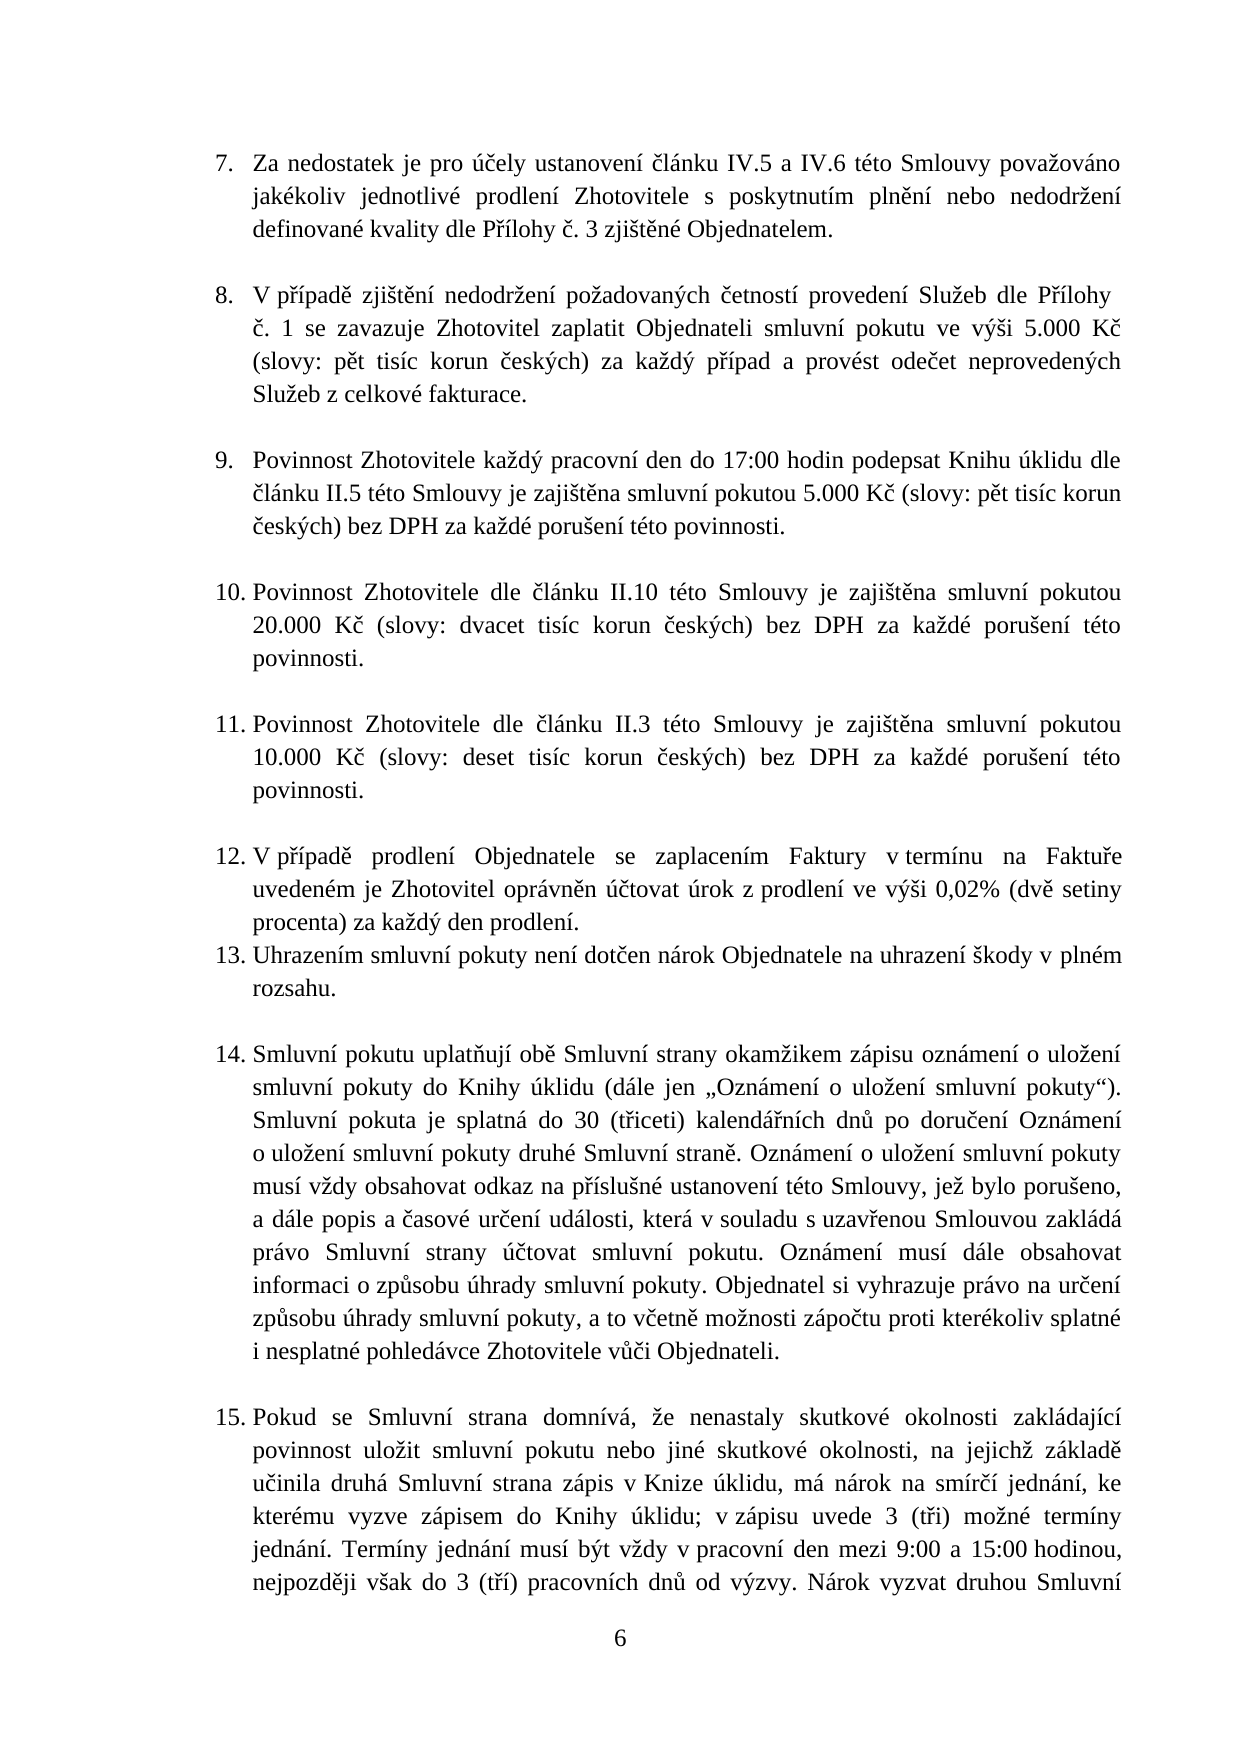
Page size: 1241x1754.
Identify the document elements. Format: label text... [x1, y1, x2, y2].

list Za nedostatek je pro účely ustanovení článku IV.5 a IV.6 této Smlouvy považováno jakékoliv jednotlivé prodlení Zhotovitele s poskytnutím plnění nebo nedodržení definované kvality dle Přílohy č. 3 zjištěné Objednatelem. [215, 148, 1122, 242]
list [215, 1402, 1122, 1596]
list Povinnost Zhotovitele každý pracovní den do 17:00 hodin podepsat Knihu úklidu dle článku II.5 této Smlouvy je zajištěna smluvní pokutou 5.000 Kč (slovy: pět tisíc korun českých) bez DPH za každé porušení této povinnosti. [215, 445, 1122, 540]
list Povinnost Zhotovitele dle článku II.10 této Smlouvy je zajištěna smluvní pokutou 20.000 Kč (slovy: dvacet tisíc korun českých) bez DPH za každé porušení této povinnosti. [215, 577, 1122, 672]
list Smluvní pokutu uplatňují obě Smluvní strany okamžikem zápisu oznámení o uložení smluvní pokuty do Knihy úklidu (dále jen „Oznámení o uložení smluvní pokuty“). Smluvní pokuta je splatná do 30 (třiceti) kalendářních dnů po doručení Oznámení o uložení smluvní pokuty druhé Smluvní straně. Oznámení o uložení smluvní pokuty musí vždy obsahovat odkaz na příslušné ustanovení této Smlouvy, jež bylo porušeno, a dále popis a časové určení události, která v souladu s uzavřenou Smlouvou zakládá právo Smluvní strany účtovat smluvní pokutu. Oznámení musí dále obsahovat informaci o způsobu úhrady smluvní pokuty. Objednatel si vyhrazuje právo na určení způsobu úhrady smluvní pokuty, a to včetně možnosti zápočtu proti kterékoliv splatné i nesplatné pohledávce Zhotovitele vůči Objednateli. [215, 1039, 1122, 1365]
list Povinnost Zhotovitele dle článku II.3 této Smlouvy je zajištěna smluvní pokutou 10.000 Kč (slovy: deset tisíc korun českých) bez DPH za každé porušení této povinnosti. [215, 709, 1122, 804]
list V případě zjištění nedodržení požadovaných četností provedení Služeb dle Přílohy č. 1 se zavazuje Zhotovitel zaplatit Objednateli smluvní pokutu ve výši 5.000 Kč (slovy: pět tisíc korun českých) za každý případ a provést odečet neprovedených Služeb z celkové fakturace. [215, 280, 1122, 408]
list Uhrazením smluvní pokuty není dotčen nárok Objednatele na uhrazení škody v plném rozsahu. [215, 940, 1122, 1002]
list V případě prodlení Objednatele se zaplacením Faktury v termínu na Faktuře uvedeném je Zhotovitel oprávněn účtovat úrok z prodlení ve výši 0,02% (dvě setiny procenta) za každý den prodlení. [215, 841, 1122, 936]
